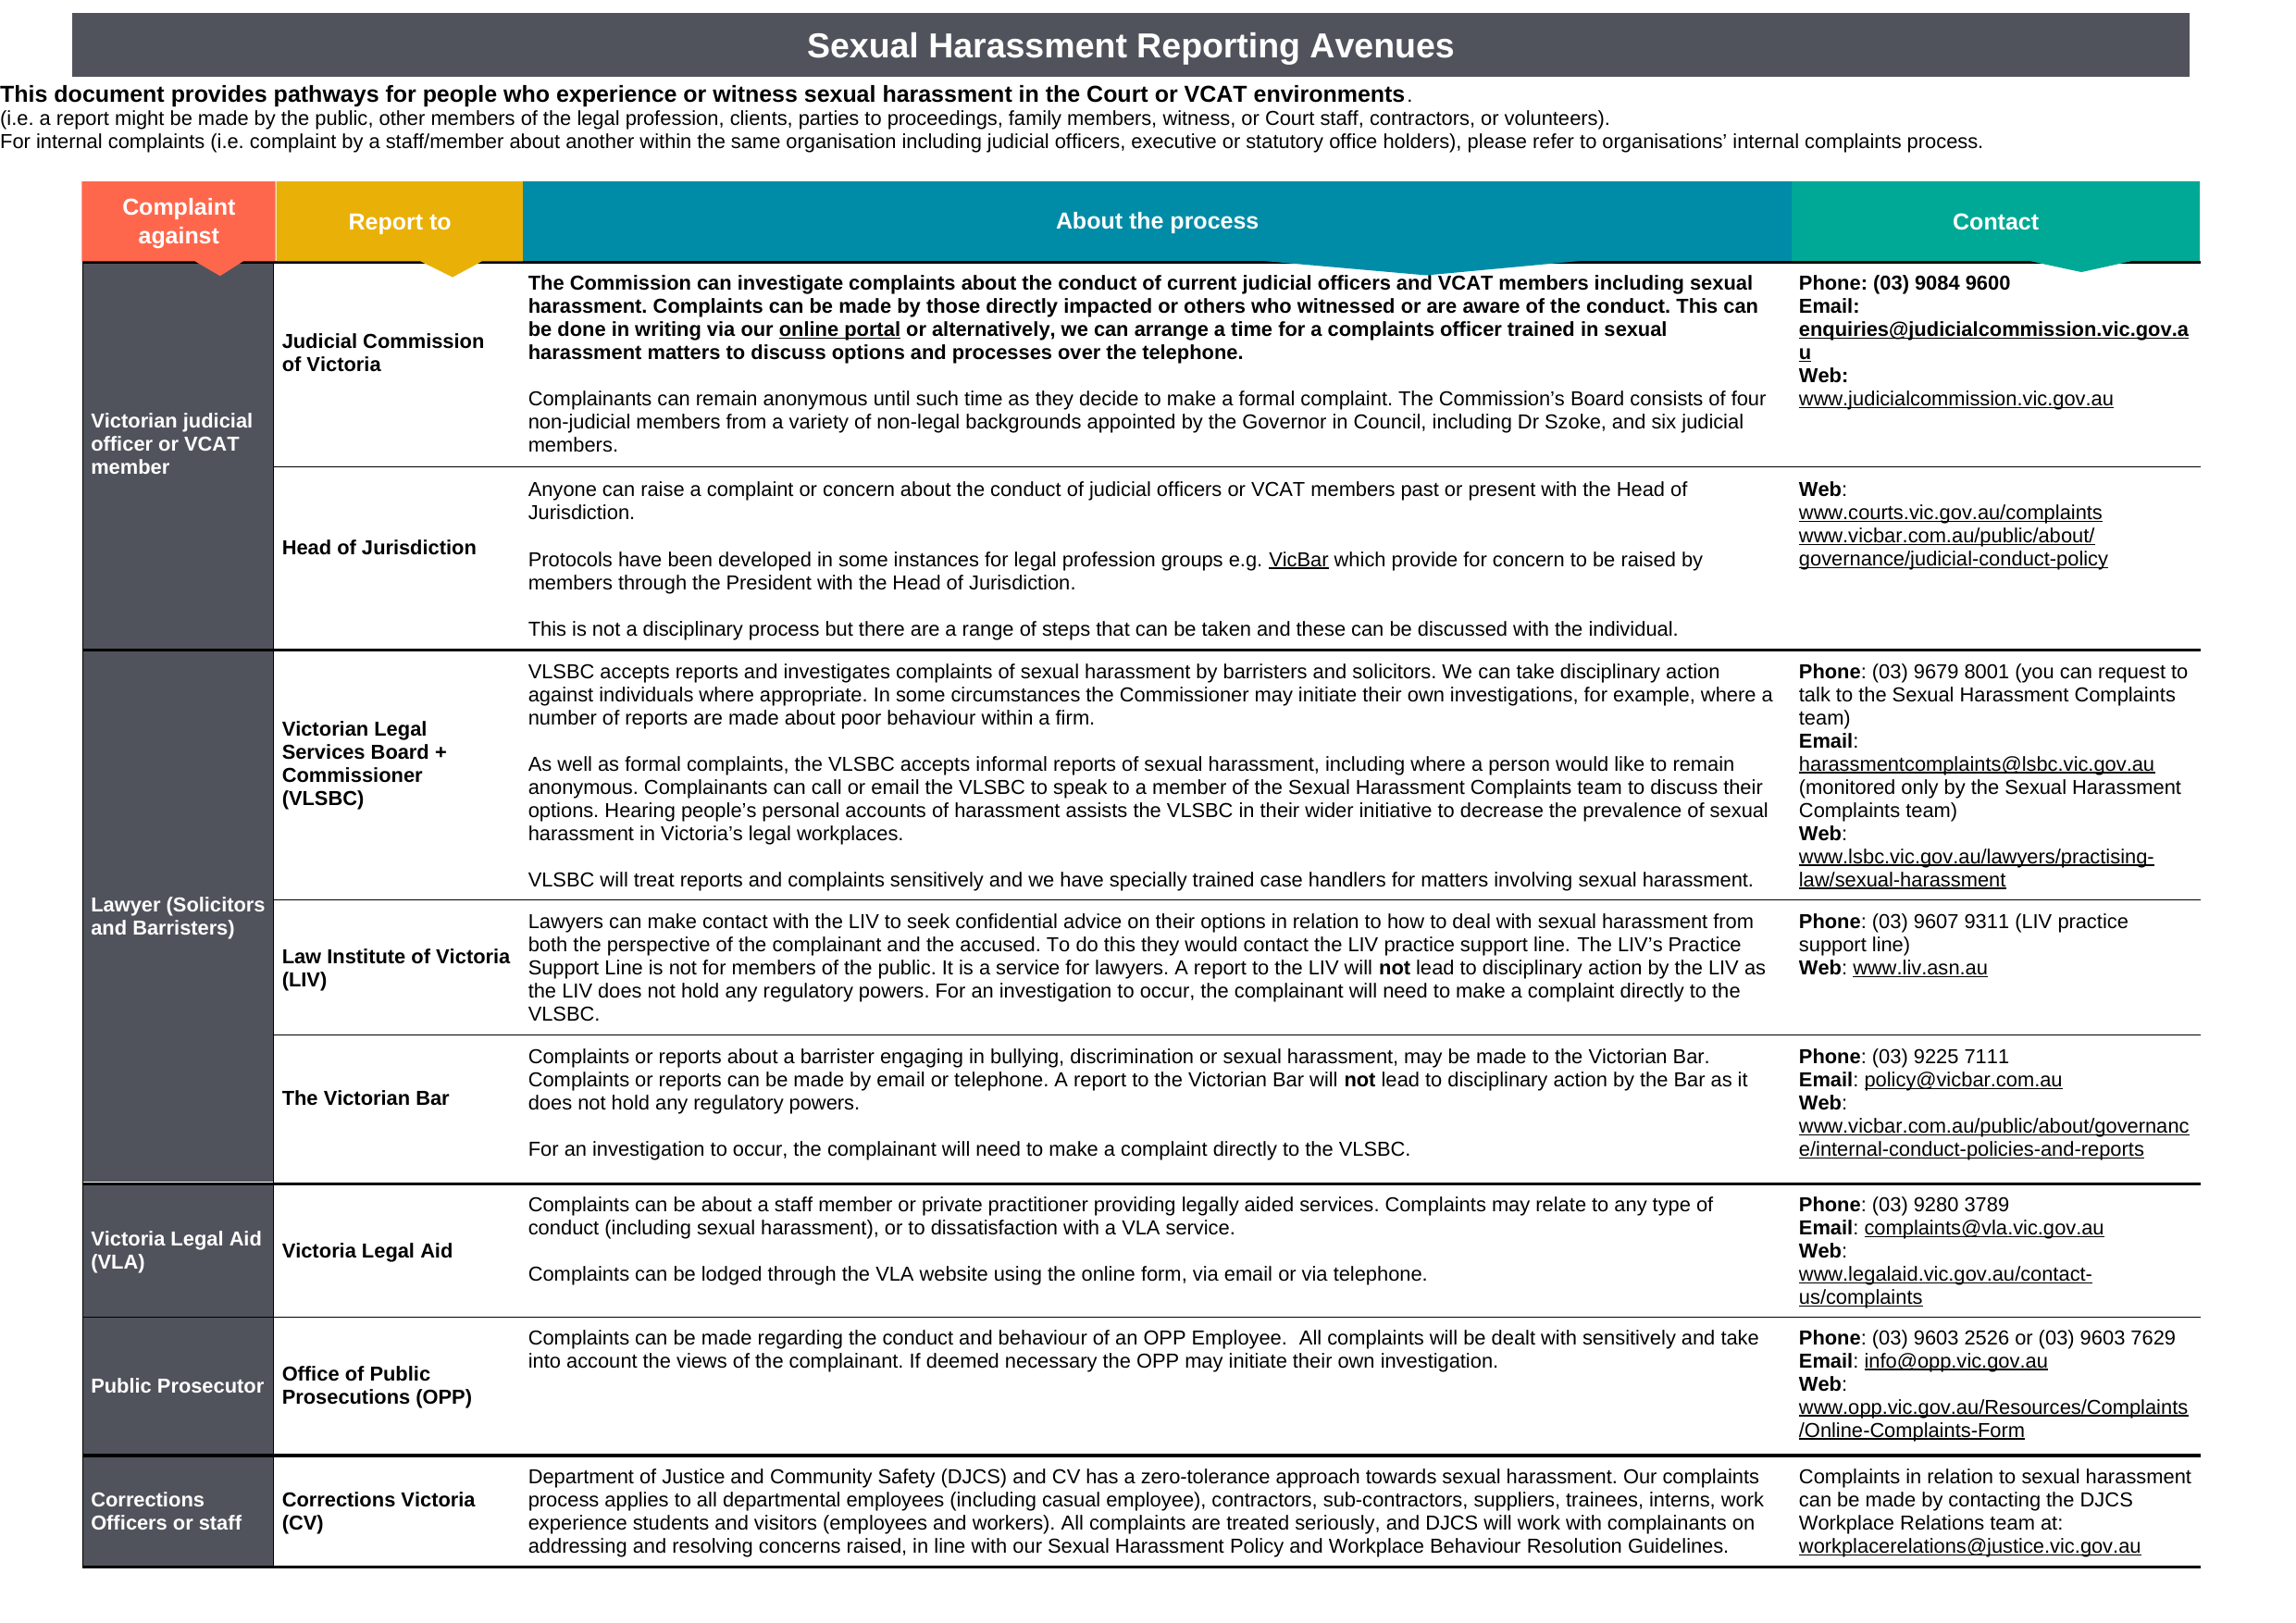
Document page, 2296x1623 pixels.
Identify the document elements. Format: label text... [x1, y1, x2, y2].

table_cell Phone: (03) 9225 7111 Email: policy@vicbar.com.au Web: www.vicbar.com.au/public/about/governance/internal-conduct-policies-and-reports [1791, 1035, 2201, 1182]
table_cell Corrections Victoria (CV) [274, 1457, 520, 1566]
table_header Judicial Commission of Victoria [274, 264, 520, 466]
table_cell Complaints can be made regarding the conduct and behaviour of an OPP Employee. All complaints will be dealt with sensitively and take into account the views of the complainant. If deemed necessary the OPP may initiate their own investigation. [520, 1318, 1791, 1454]
table_cell Phone: (03) 9280 3789 Email: complaints@vla.vic.gov.au Web: www.legalaid.vic.gov.au/contact- us/complaints [1791, 1185, 2201, 1317]
table_cell Office of Public Prosecutions (OPP) [274, 1318, 520, 1454]
table_cell The Victorian Bar [274, 1035, 520, 1182]
table_cell VLSBC accepts reports and investigates complaints of sexual harassment by barristers and solicitors. We can take disciplinary action against individuals where appropriate. In some circumstances the Commissioner may initiate their own investigations, for example, where a number of reports are made about poor behaviour within a firm. As well as formal complaints, the VLSBC accepts informal reports of sexual harassment, including where a person would like to remain anonymous. Complainants can call or email the VLSBC to speak to a member of the Sexual Harassment Complaints team to discuss their options. Hearing people’s personal accounts of harassment assists the VLSBC in their wider initiative to decrease the prevalence of sexual harassment in Victoria’s legal workplaces. VLSBC will treat reports and complaints sensitively and we have specially trained case handlers for matters involving sexual harassment. [520, 651, 1791, 899]
table_cell Victoria Legal Aid [274, 1185, 520, 1317]
table_header Phone: (03) 9084 9600 Email: enquiries@judicialcommission.vic.gov.au Web: www.judicialcommission.vic.gov.au [1791, 264, 2201, 466]
table_cell Corrections Officers or staff [83, 1457, 273, 1566]
table_cell Lawyer (Solicitors and Barristers) [83, 651, 273, 1182]
table_cell Victorian Legal Services Board + Commissioner (VLSBC) [274, 651, 520, 899]
table_cell Complaints can be about a staff member or private practitioner providing legally aided services. Complaints may relate to any type of conduct (including sexual harassment), or to dissatisfaction with a VLA service. Complaints can be lodged through the VLA website using the online form, via email or via telephone. [520, 1185, 1791, 1317]
table_cell Complaints in relation to sexual harassment can be made by contacting the DJCS Workplace Relations team at: workplacerelations@justice.vic.gov.au [1791, 1457, 2201, 1566]
table_header The Commission can investigate complaints about the conduct of current judicial officers and VCAT members including sexual harassment. Complaints can be made by those directly impacted or others who witnessed or are aware of the conduct. This can be done in writing via our online portal or alternatively, we can arrange a time for a complaints officer trained in sexual harassment matters to discuss options and processes over the telephone. Complainants can remain anonymous until such time as they decide to make a formal complaint. The Commission’s Board consists of four non-judicial members from a variety of non-legal backgrounds appointed by the Governor in Council, including Dr Szoke, and six judicial members. [520, 264, 1791, 466]
table_cell Phone: (03) 9607 9311 (LIV practice support line) Web: www.liv.asn.au [1791, 900, 2201, 1035]
table_cell Complaints or reports about a barrister engaging in bullying, discrimination or sexual harassment, may be made to the Victorian Bar. Complaints or reports can be made by email or telephone. A report to the Victorian Bar will not lead to disciplinary action by the Bar as it does not hold any regulatory powers. For an investigation to occur, the complainant will need to make a complaint directly to the VLSBC. [520, 1035, 1791, 1182]
table_cell Phone: (03) 9679 8001 (you can request to talk to the Sexual Harassment Complaints team) Email: harassmentcomplaints@lsbc.vic.gov.au (monitored only by the Sexual Harassment Complaints team) Web: www.lsbc.vic.gov.au/lawyers/practising-law/sexual-harassment [1791, 651, 2201, 899]
table_cell Anyone can raise a complaint or concern about the conduct of judicial officers or VCAT members past or present with the Head of Jurisdiction. Protocols have been developed in some instances for legal profession groups e.g. VicBar which provide for concern to be raised by members through the President with the Head of Jurisdiction. This is not a disciplinary process but there are a range of steps that can be taken and these can be discussed with the individual. [520, 467, 1791, 649]
table_cell Victoria Legal Aid (VLA) [83, 1185, 273, 1317]
table_cell Law Institute of Victoria (LIV) [274, 900, 520, 1035]
table_cell Department of Justice and Community Safety (DJCS) and CV has a zero-tolerance approach towards sexual harassment. Our complaints process applies to all departmental employees (including casual employee), contractors, sub-contractors, suppliers, trainees, interns, work experience students and visitors (employees and workers). All complaints are treated seriously, and DJCS will work with complainants on addressing and resolving concerns raised, in line with our Sexual Harassment Policy and Workplace Behaviour Resolution Guidelines. [520, 1457, 1791, 1566]
table_cell Head of Jurisdiction [274, 467, 520, 649]
table_cell Web: www.courts.vic.gov.au/complaints www.vicbar.com.au/public/about/governance/judicial-conduct-policy [1791, 467, 2201, 649]
table_header Victorian judicial officer or VCAT member [83, 264, 273, 649]
table_cell Phone: (03) 9603 2526 or (03) 9603 7629 Email: info@opp.vic.gov.au Web: www.opp.vic.gov.au/Resources/Complaints/Online-Complaints-Form [1791, 1318, 2201, 1454]
table_cell Lawyers can make contact with the LIV to seek confidential advice on their options in relation to how to deal with sexual harassment from both the perspective of the complainant and the accused. To do this they would contact the LIV practice support line. The LIV’s Practice Support Line is not for members of the public. It is a service for lawyers. A report to the LIV will not lead to disciplinary action by the LIV as the LIV does not hold any regulatory powers. For an investigation to occur, the complainant will need to make a complaint directly to the VLSBC. [520, 900, 1791, 1035]
table_cell Public Prosecutor [83, 1318, 273, 1454]
